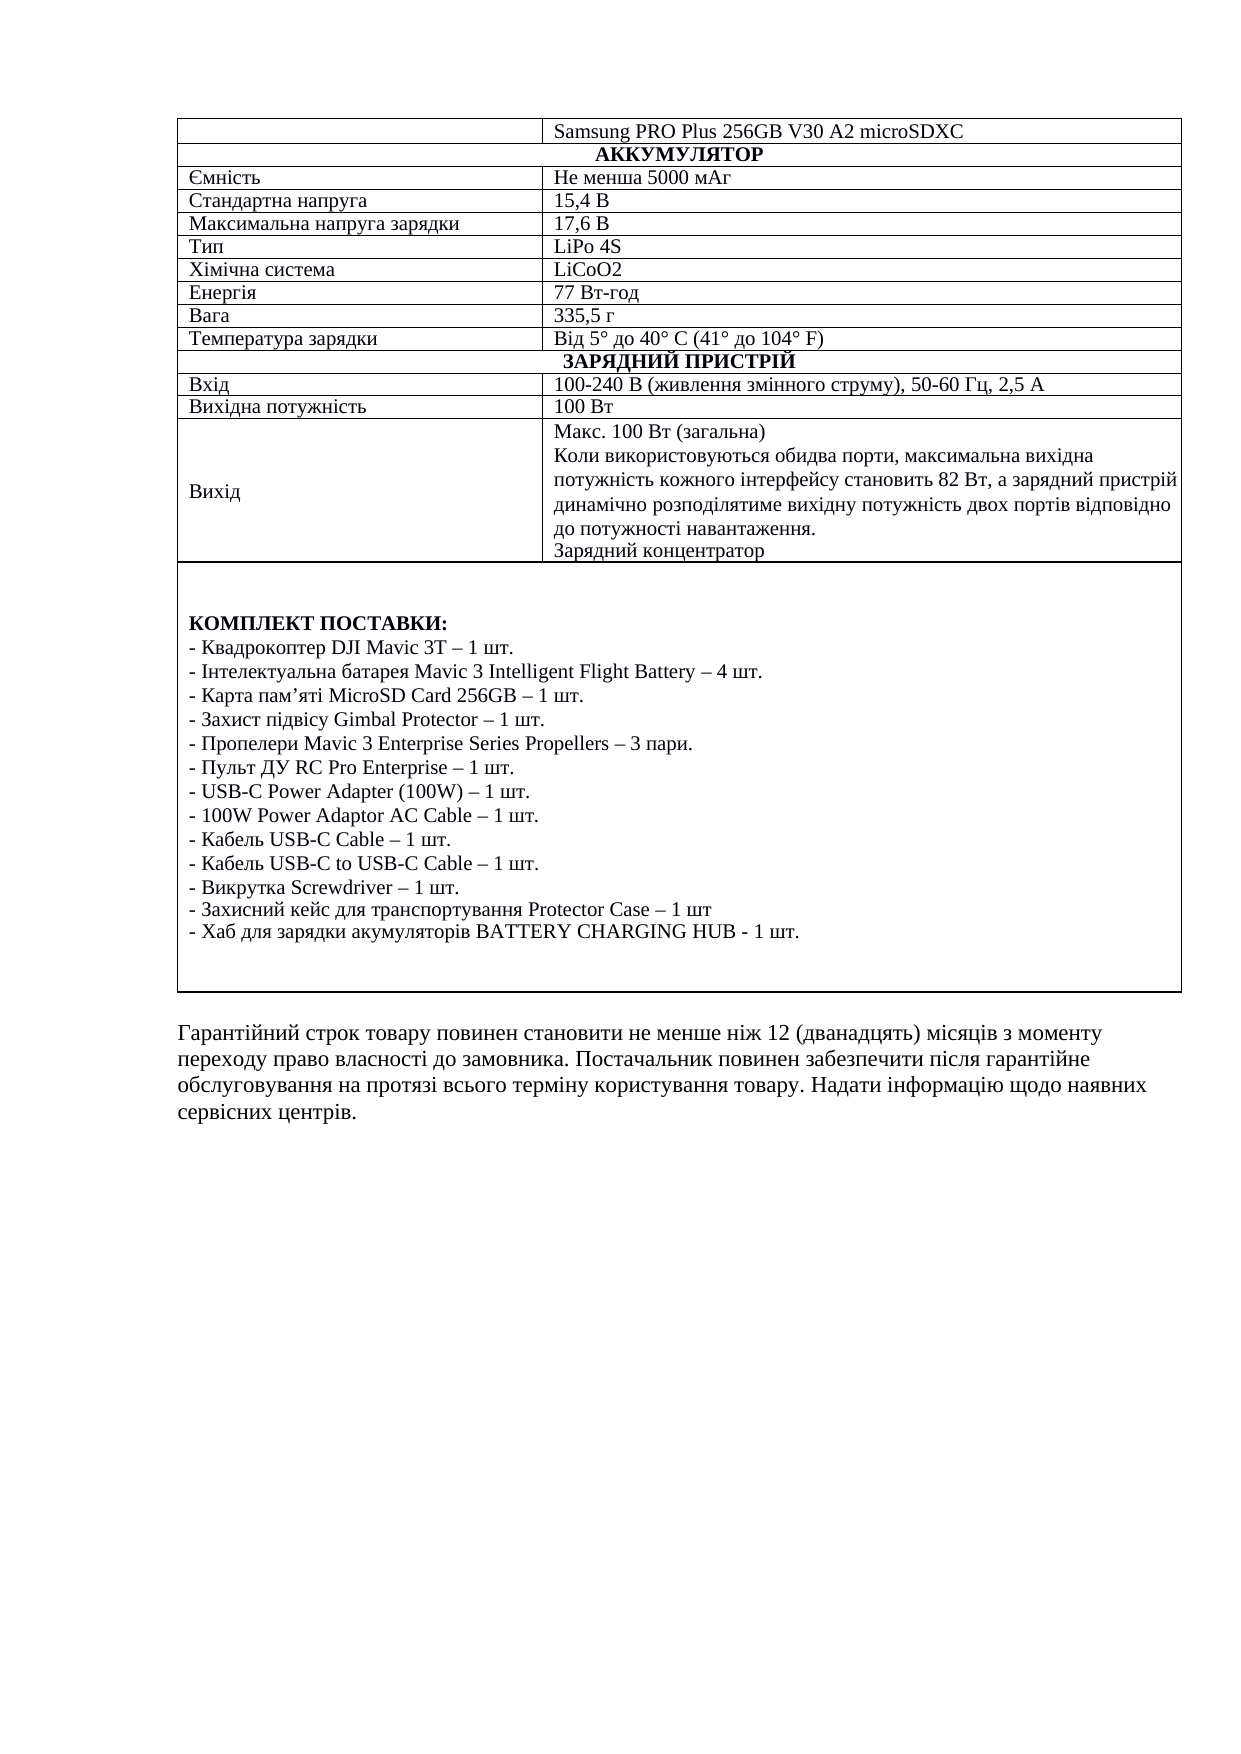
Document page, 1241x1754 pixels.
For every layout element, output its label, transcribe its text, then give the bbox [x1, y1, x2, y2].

table_cell Тип [178, 236, 542, 258]
table_cell АККУМУЛЯТОР [178, 144, 1181, 166]
table_cell Вага [178, 305, 542, 327]
table_cell Енергія [178, 282, 542, 304]
table_cell Максимальна напруга зарядки [178, 213, 542, 235]
table_cell КОМПЛЕКТ ПОСТАВКИ: Квадрокоптер DJI Mavic 3T – 1 шт. Інтелектуальна батарея Mavic 3 Intelligent Flight Battery – 4 шт. Карта пам’яті MicroSD Card 256GB – 1 шт. Захист підвісу Gimbal Protector – 1 шт. Пропелери Mavic 3 Enterprise Series Propellers – 3 пари. Пульт ДУ RC Pro Enterprise – 1 шт. USB-C Power Adapter (100W) – 1 шт. 100W Power Adaptor AC Cable – 1 шт. Кабель USB-C Cable – 1 шт. Кабель USB-C to USB-C Cable – 1 шт. Викрутка Screwdriver – 1 шт. Захисний кейс для транспортування Protector Case – 1 шт Хаб для зарядки акумуляторів BATTERY CHARGING HUB - 1 шт. [178, 563, 1181, 991]
table_cell Вихід [178, 419, 542, 561]
table_cell Від 5° до 40° C (41° до 104° F) [543, 328, 1181, 349]
table_cell Макс. 100 Вт (загальна) Коли використовуються обидва порти, максимальна вихідна потужність кожного інтерфейсу становить 82 Вт, а зарядний пристрій динамічно розподілятиме вихідну потужність двох портів відповідно до потужності навантаження. Зарядний концентратор [543, 419, 1181, 561]
table_cell Стандартна напруга [178, 190, 542, 212]
table_cell Вхід [178, 374, 542, 395]
table_cell 15,4 В [543, 190, 1181, 212]
table_cell Не менша 5000 мАг [543, 167, 1181, 189]
table_cell Температура зарядки [178, 328, 542, 349]
table_cell ЗАРЯДНИЙ ПРИСТРІЙ [178, 351, 1181, 372]
table_cell Вихідна потужність [178, 396, 542, 418]
table_cell Ємність [178, 167, 542, 189]
table_cell LiCoO2 [543, 259, 1181, 281]
text Гарантійний строк товару повинен становити не менше ніж 12 (дванадцять) місяців з моменту переходу право власності до замовника. Постачальник повинен забезпечити після гарантійне обслуговування на протязі всього терміну користування товару. Надати інформацію щодо наявних сервісних центрів. [177, 1019, 1181, 1124]
table_cell LiPo 4S [543, 236, 1181, 258]
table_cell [178, 119, 542, 143]
table_cell 77 Вт-год [543, 282, 1181, 304]
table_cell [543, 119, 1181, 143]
table_cell Хімічна система [178, 259, 542, 281]
table_cell 17,6 В [543, 213, 1181, 235]
table_cell 100-240 В (живлення змінного струму), 50-60 Гц, 2,5 А [543, 374, 1181, 395]
table_cell 335,5 г [543, 305, 1181, 327]
table_cell 100 Вт [543, 396, 1181, 418]
